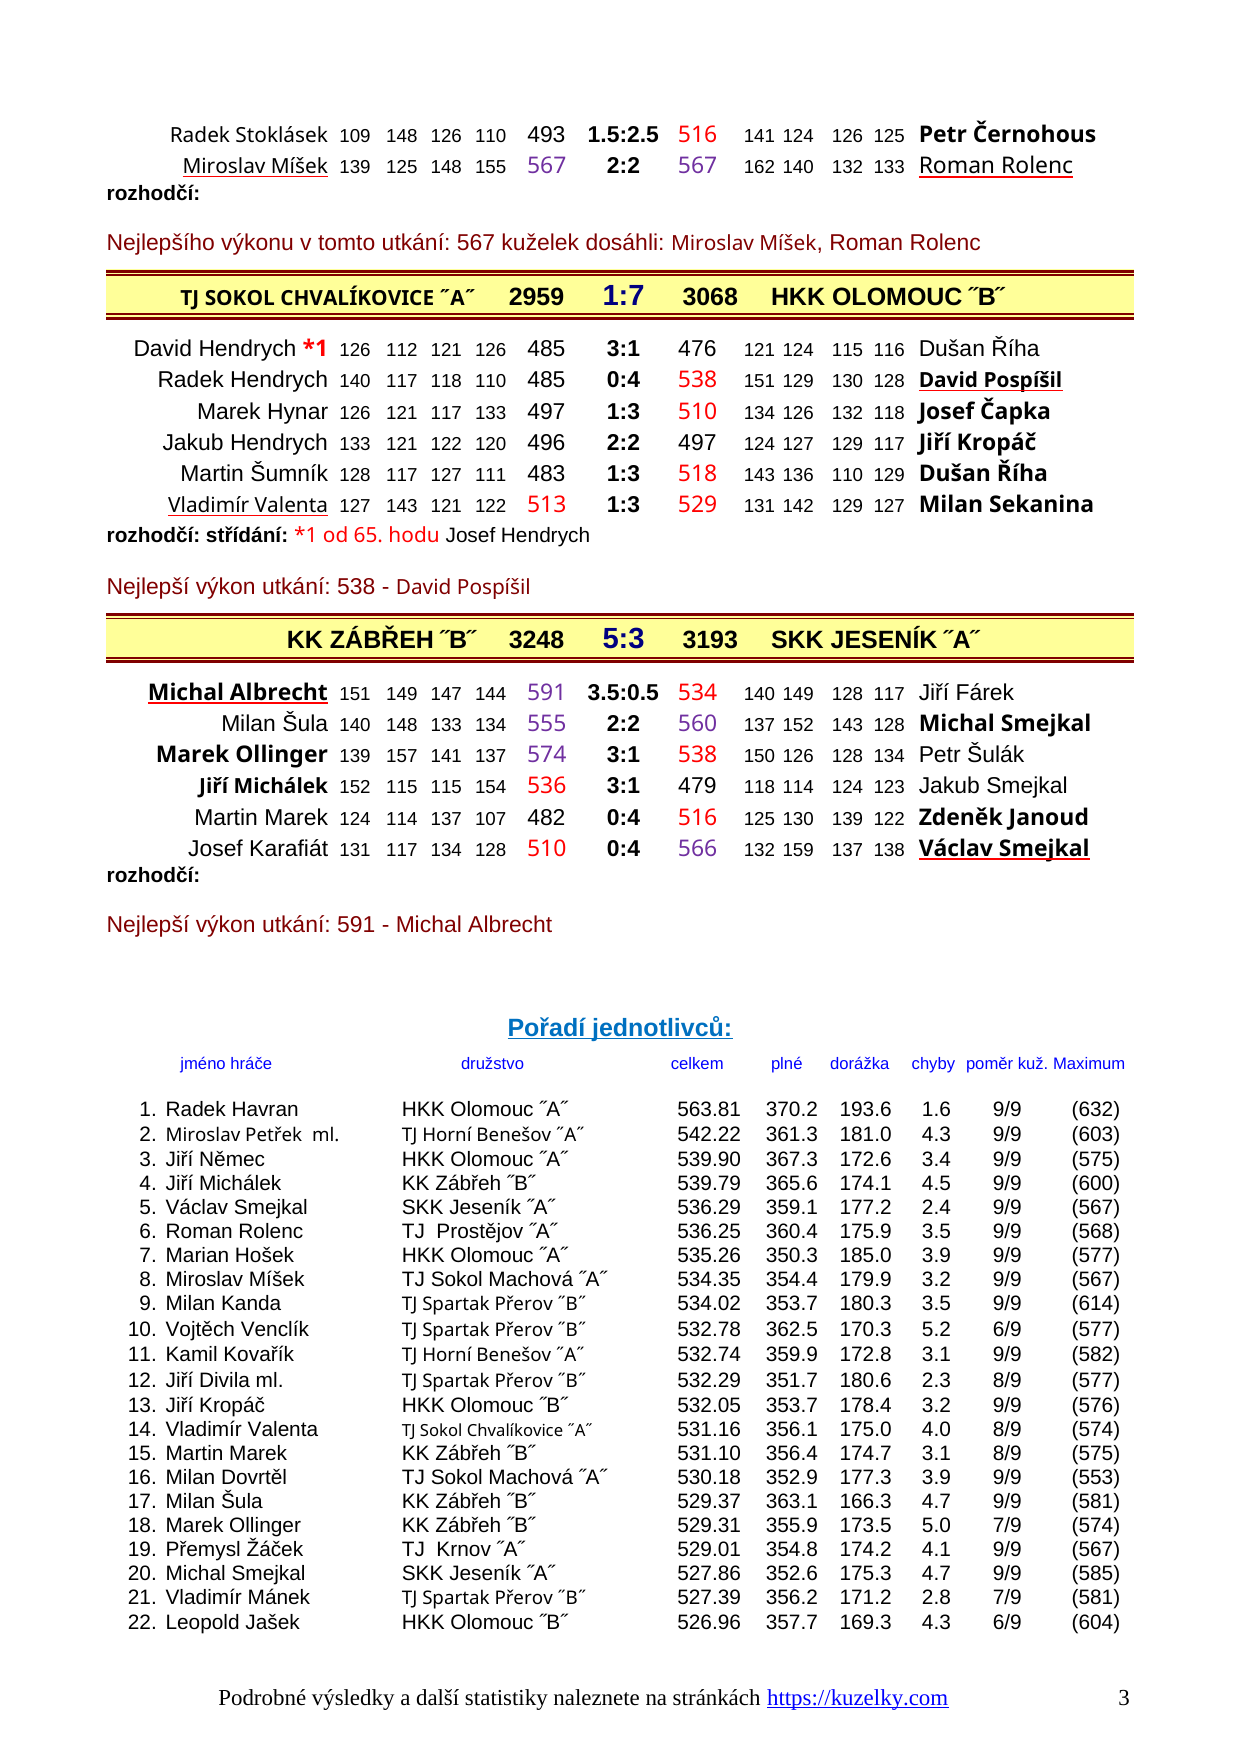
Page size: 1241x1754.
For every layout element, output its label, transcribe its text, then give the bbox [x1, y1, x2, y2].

text Marek Ollinger 139 157 141 137 574 3:1 538 150 126 128 134 Petr Šulák [106, 738, 1134, 769]
text 2. Miroslav Petřek ml. TJ Horní Benešov ˝A˝ 542.22 361.3 181.0 4.3 9/9 (603) [106, 1121, 1134, 1147]
text rozhodčí: [106, 863, 1134, 887]
text 17. Milan Šula KK Zábřeh ˝B˝ 529.37 363.1 166.3 4.7 9/9 (581) [106, 1489, 1134, 1513]
text David Hendrych *1 126 112 121 126 485 3:1 476 121 124 115 116 Dušan Říha [106, 332, 1134, 363]
text 19. Přemysl Žáček TJ Krnov ˝A˝ 529.01 354.8 174.2 4.1 9/9 (567) [106, 1537, 1134, 1561]
text 16. Milan Dovrtěl TJ Sokol Machová ˝A˝ 530.18 352.9 177.3 3.9 9/9 (553) [106, 1465, 1134, 1489]
text Pořadí jednotlivců: [94, 1013, 1145, 1042]
text 5. Václav Smejkal SKK Jeseník ˝A˝ 536.29 359.1 177.2 2.4 9/9 (567) [106, 1194, 1134, 1218]
text Miroslav Míšek 139 125 148 155 567 2:2 567 162 140 132 133 Roman Rolenc [106, 149, 1134, 181]
text Jakub Hendrych 133 121 122 120 496 2:2 497 124 127 129 117 Jiří Kropáč [106, 426, 1134, 457]
text 10. Vojtěch Venclík TJ Spartak Přerov ˝B˝ 532.78 362.5 170.3 5.2 6/9 (577) [106, 1316, 1134, 1341]
text Jiří Michálek 152 115 115 154 536 3:1 479 118 114 124 123 Jakub Smejkal [106, 769, 1134, 801]
text Michal Albrecht 151 149 147 144 591 3.5:0.5 534 140 149 128 117 Jiří Fárek [106, 676, 1134, 707]
text rozhodčí: střídání: *1 od 65. hodu Josef Hendrych [106, 520, 1134, 548]
text 9. Milan Kanda TJ Spartak Přerov ˝B˝ 534.02 353.7 180.3 3.5 9/9 (614) [106, 1290, 1134, 1316]
text Nejlepší výkon utkání: 538 - David Pospíšil [106, 572, 1134, 601]
text Nejlepšího výkonu v tomto utkání: 567 kuželek dosáhli: Miroslav Míšek, Roman Rolenc [106, 228, 1134, 257]
text Martin Šumník 128 117 127 111 483 1:3 518 143 136 110 129 Dušan Říha [106, 457, 1134, 488]
text Milan Šula 140 148 133 134 555 2:2 560 137 152 143 128 Michal Smejkal [106, 707, 1134, 738]
text rozhodčí: [106, 181, 1134, 204]
text Martin Marek 124 114 137 107 482 0:4 516 125 130 139 122 Zdeněk Janoud [106, 801, 1134, 832]
text jméno hráče družstvo celkem plné dorážka chyby poměr kuž. Maximum [106, 1054, 1134, 1073]
text 4. Jiří Michálek KK Zábřeh ˝B˝ 539.79 365.6 174.1 4.5 9/9 (600) [106, 1171, 1134, 1194]
text TJ Sokol Chvalíkovice ˝A˝ 2959 1:7 3068 HKK Olomouc ˝B˝ [106, 276, 1134, 313]
text Josef Karafiát 131 117 134 128 510 0:4 566 132 159 137 138 Václav Smejkal [106, 832, 1134, 863]
text Radek Hendrych 140 117 118 110 485 0:4 538 151 129 130 128 David Pospíšil [106, 363, 1134, 395]
text KK Zábřeh ˝B˝ 3248 5:3 3193 SKK Jeseník ˝A˝ [106, 619, 1134, 657]
text 22. Leopold Jašek HKK Olomouc ˝B˝ 526.96 357.7 169.3 4.3 6/9 (604) [106, 1610, 1134, 1634]
text 3. Jiří Němec HKK Olomouc ˝A˝ 539.90 367.3 172.6 3.4 9/9 (575) [106, 1147, 1134, 1171]
text 18. Marek Ollinger KK Zábřeh ˝B˝ 529.31 355.9 173.5 5.0 7/9 (574) [106, 1513, 1134, 1537]
text 7. Marian Hošek HKK Olomouc ˝A˝ 535.26 350.3 185.0 3.9 9/9 (577) [106, 1242, 1134, 1266]
text 20. Michal Smejkal SKK Jeseník ˝A˝ 527.86 352.6 175.3 4.7 9/9 (585) [106, 1561, 1134, 1585]
text 8. Miroslav Míšek TJ Sokol Machová ˝A˝ 534.35 354.4 179.9 3.2 9/9 (567) [106, 1266, 1134, 1290]
text Vladimír Valenta 127 143 121 122 513 1:3 529 131 142 129 127 Milan Sekanina [106, 488, 1134, 520]
text 13. Jiří Kropáč HKK Olomouc ˝B˝ 532.05 353.7 178.4 3.2 9/9 (576) [106, 1392, 1134, 1416]
text 15. Martin Marek KK Zábřeh ˝B˝ 531.10 356.4 174.7 3.1 8/9 (575) [106, 1441, 1134, 1465]
text 11. Kamil Kovařík TJ Horní Benešov ˝A˝ 532.74 359.9 172.8 3.1 9/9 (582) [106, 1341, 1134, 1367]
text 14. Vladimír Valenta TJ Sokol Chvalíkovice ˝A˝ 531.16 356.1 175.0 4.0 8/9 (574) [106, 1416, 1134, 1441]
text Radek Stoklásek 109 148 126 110 493 1.5:2.5 516 141 124 126 125 Petr Černohous [106, 118, 1134, 149]
text Marek Hynar 126 121 117 133 497 1:3 510 134 126 132 118 Josef Čapka [106, 395, 1134, 426]
text 1. Radek Havran HKK Olomouc ˝A˝ 563.81 370.2 193.6 1.6 9/9 (632) [106, 1097, 1134, 1121]
text 12. Jiří Divila ml. TJ Spartak Přerov ˝B˝ 532.29 351.7 180.6 2.3 8/9 (577) [106, 1367, 1134, 1392]
text 21. Vladimír Mánek TJ Spartak Přerov ˝B˝ 527.39 356.2 171.2 2.8 7/9 (581) [106, 1585, 1134, 1610]
text 6. Roman Rolenc TJ Prostějov ˝A˝ 536.25 360.4 175.9 3.5 9/9 (568) [106, 1218, 1134, 1242]
text Nejlepší výkon utkání: 591 - Michal Albrecht [106, 911, 1134, 937]
